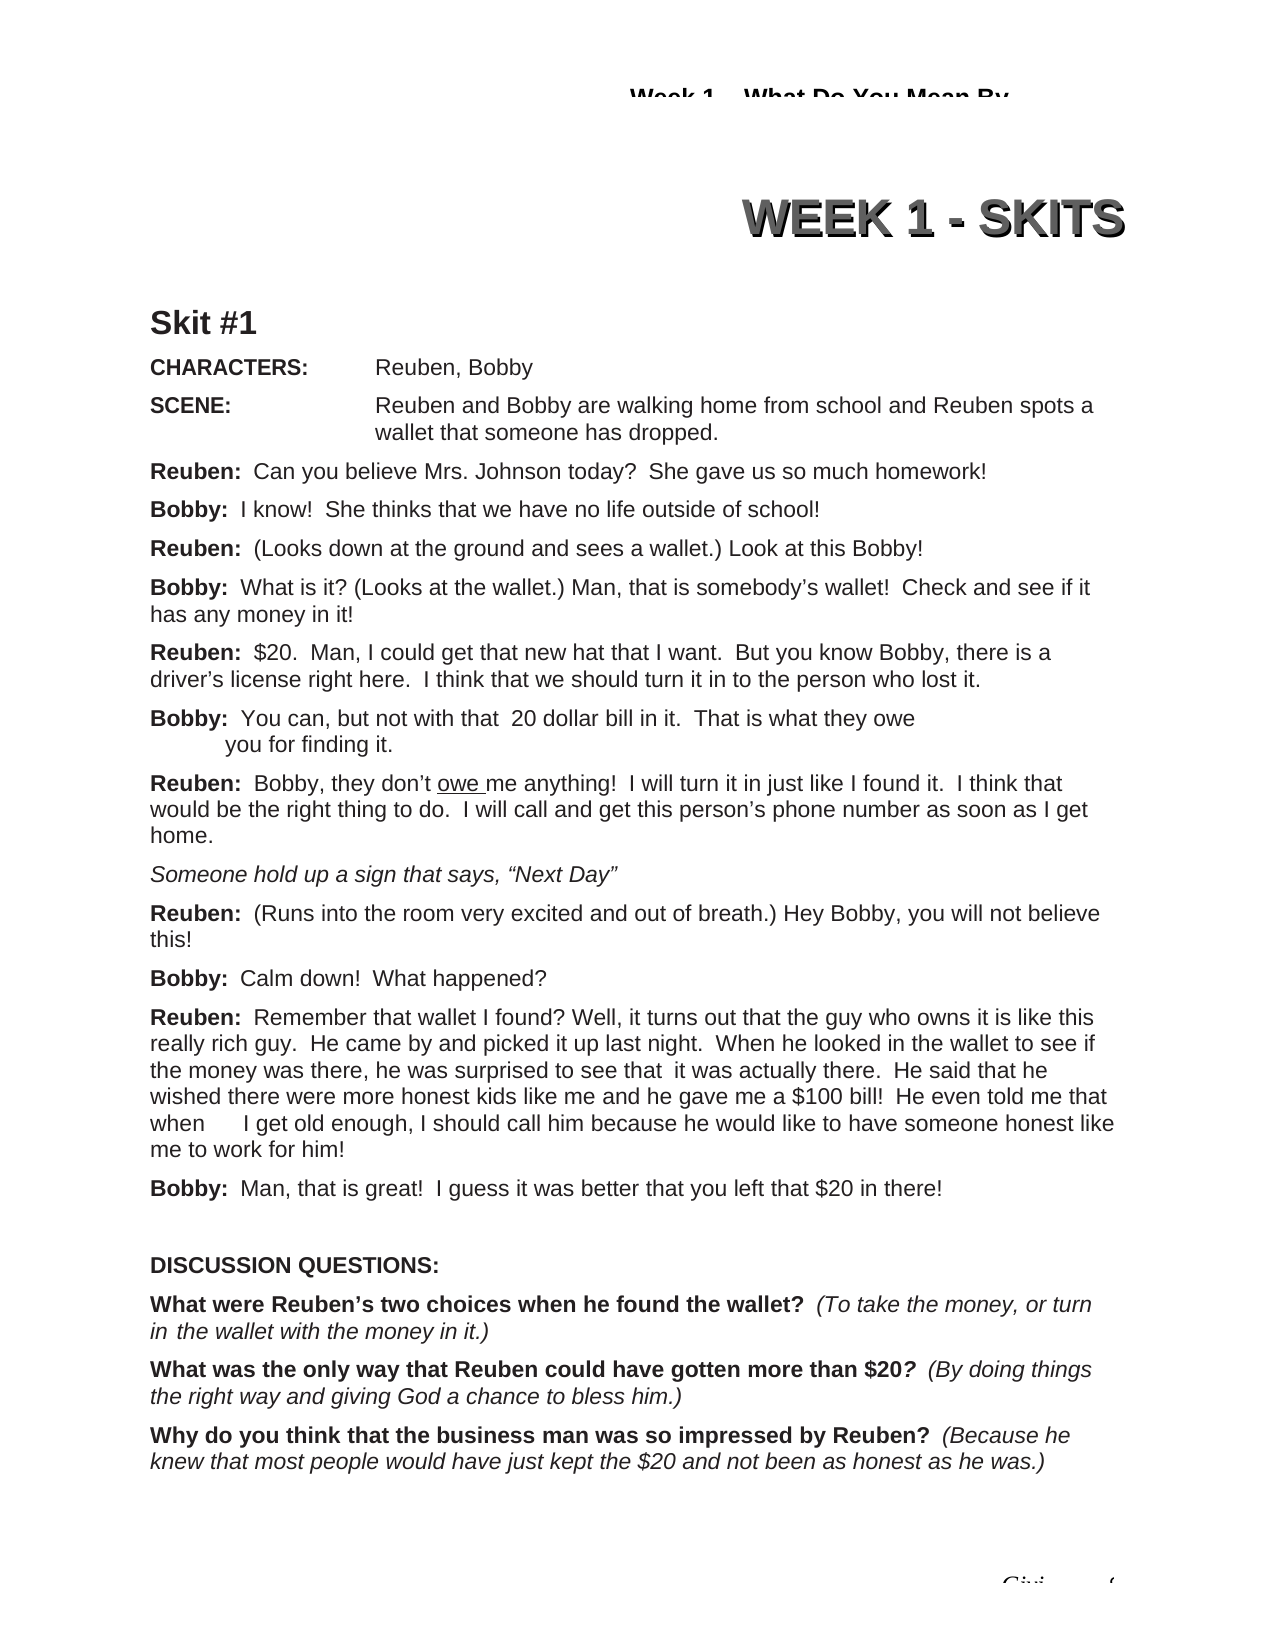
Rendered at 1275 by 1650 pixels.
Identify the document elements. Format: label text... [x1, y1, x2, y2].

text Reuben: Remember that wallet I found? Well, it turns out that the guy who owns it is like this really rich guy. He came by and picked it up last night. When he looked in the wallet to see if the money was there, he was surprised to see that it was actually there. He said that he wished there were more honest kids like me and he gave me a $100 bill! He even told me that when I get old enough, I should call him because he would like to have someone honest like me to work for him! [150, 1004, 1121, 1162]
text What was the only way that Reuben could have gotten more than $20? (By doing things the right way and giving God a chance to bless him.) [150, 1356, 1112, 1409]
text Bobby: Calm down! What happened? [150, 965, 1124, 992]
text Bobby: What is it? (Looks at the wallet.) Man, that is somebody’s wallet! Check and see if it has any money in it! [150, 574, 1112, 627]
text Reuben: (Runs into the room very excited and out of breath.) Hey Bobby, you will not believe this! [150, 900, 1112, 953]
text Why do you think that the business man was so impressed by Reuben? (Because he knew that most people would have just kept the $20 and not been as honest as he was.) [150, 1422, 1112, 1474]
text Reuben: (Looks down at the ground and sees a wallet.) Look at this Bobby! [150, 535, 1124, 562]
text SCENE: Reuben and Bobby are walking home from school and Reuben spots a wallet that someone has dropped. [150, 392, 1094, 445]
text Reuben: Bobby, they don’t owe me anything! I will turn it in just like I found it. I think that would be the right thing to do. I will call and get this person’s phone number as soon as I get home. [150, 770, 1112, 849]
text Bobby: Man, that is great! I guess it was better that you left that $20 in there! [150, 1175, 1124, 1201]
text Bobby: You can, but not with that 20 dollar bill in it. That is what they owe you for finding it. [150, 704, 946, 757]
text Bobby: I know! She thinks that we have no life outside of school! [150, 496, 1124, 523]
subtitle DISCUSSION QUESTIONS: [150, 1252, 1124, 1279]
text CHARACTERS: Reuben, Bobby [150, 354, 1137, 380]
subtitle WEEK 1 - SKITS [742, 188, 1137, 245]
text Reuben: Can you believe Mrs. Johnson today? She gave us so much homework! [150, 458, 1124, 484]
text Someone hold up a sign that says, “Next Day” [150, 861, 1124, 888]
text What were Reuben’s two choices when he found the wallet? (To take the money, or turn in the wallet with the money in it.) [150, 1291, 1112, 1344]
text Reuben: $20. Man, I could get that new hat that I want. But you know Bobby, there is a driver’s license right here. I think that we should turn it in to the person who lost it. [150, 639, 1112, 692]
text Skit #1 [150, 303, 1137, 341]
